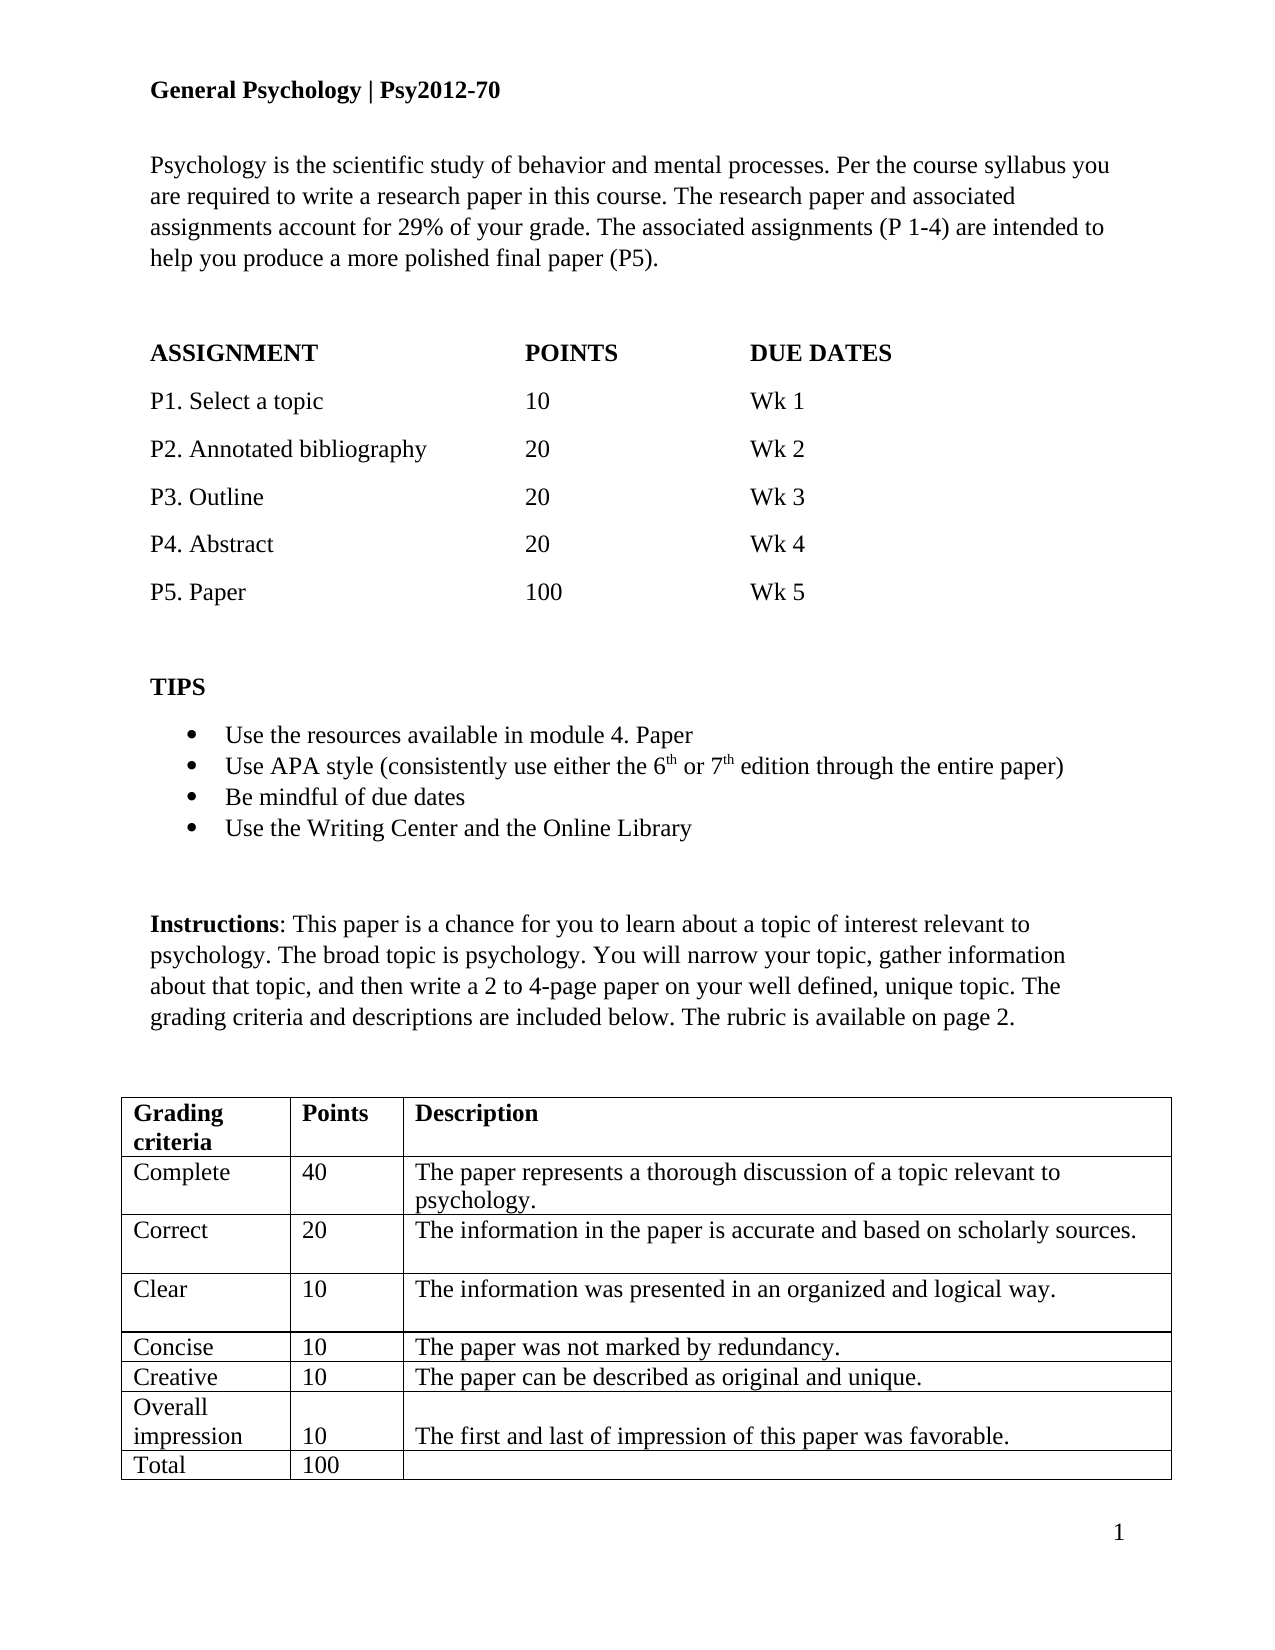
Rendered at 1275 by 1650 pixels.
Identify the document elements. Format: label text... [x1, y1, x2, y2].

list Use the Writing Center and the Online Library [187, 813, 1125, 842]
table_cell Clear [122, 1274, 290, 1331]
table_cell 10 [291, 1274, 403, 1331]
text P5. Paper 100 Wk 5 [150, 577, 1125, 606]
table_cell 100 [291, 1451, 403, 1479]
text P3. Outline 20 Wk 3 [150, 482, 1125, 510]
table_cell Overall impression [122, 1392, 290, 1449]
text Psychology is the scientific study of behavior and mental processes. Per the course syllabus you are required to write a research paper in this course. The research paper and associated assignments account for 29% of your grade. The associated assignments (P 1-4) are intended to help you produce a more polished final paper (P5). [150, 150, 1125, 272]
table_cell 10 [291, 1362, 403, 1391]
table_cell [404, 1451, 1171, 1479]
text TIPS [150, 672, 1125, 701]
text P2. Annotated bibliography 20 Wk 2 [150, 434, 1125, 463]
list Use the resources available in module 4. Paper [187, 720, 1125, 749]
text ASSIGNMENT POINTS DUE DATES [150, 338, 1125, 367]
table_cell 40 [291, 1157, 403, 1214]
table_cell 20 [291, 1215, 403, 1273]
text P1. Select a topic 10 Wk 1 [150, 386, 1125, 415]
table_cell 10 [291, 1333, 403, 1361]
table_cell The information was presented in an organized and logical way. [404, 1274, 1171, 1331]
list Use APA style (consistently use either the 6th or 7th edition through the entire paper) [187, 751, 1125, 780]
table_cell Complete [122, 1157, 290, 1214]
list Be mindful of due dates [187, 782, 1125, 811]
table_header Points [291, 1098, 403, 1156]
table_header Grading criteria [122, 1098, 290, 1156]
table_cell 10 [291, 1392, 403, 1449]
table_cell The first and last of impression of this paper was favorable. [404, 1392, 1171, 1449]
table_cell The paper was not marked by redundancy. [404, 1333, 1171, 1361]
text Instructions: This paper is a chance for you to learn about a topic of interest relevant to psychology. The broad topic is psychology. You will narrow your topic, gather information about that topic, and then write a 2 to 4-page paper on your well defined, unique topic. The grading criteria and descriptions are included below. The rubric is available on page 2. [150, 909, 1125, 1031]
table_header Description [404, 1098, 1171, 1156]
table_cell The paper can be described as original and unique. [404, 1362, 1171, 1391]
table_cell Concise [122, 1333, 290, 1361]
table_cell Total [122, 1451, 290, 1479]
table_cell The paper represents a thorough discussion of a topic relevant to psychology. [404, 1157, 1171, 1214]
table_cell The information in the paper is accurate and based on scholarly sources. [404, 1215, 1171, 1273]
table_cell Correct [122, 1215, 290, 1273]
table_cell Creative [122, 1362, 290, 1391]
text P4. Abstract 20 Wk 4 [150, 529, 1125, 558]
